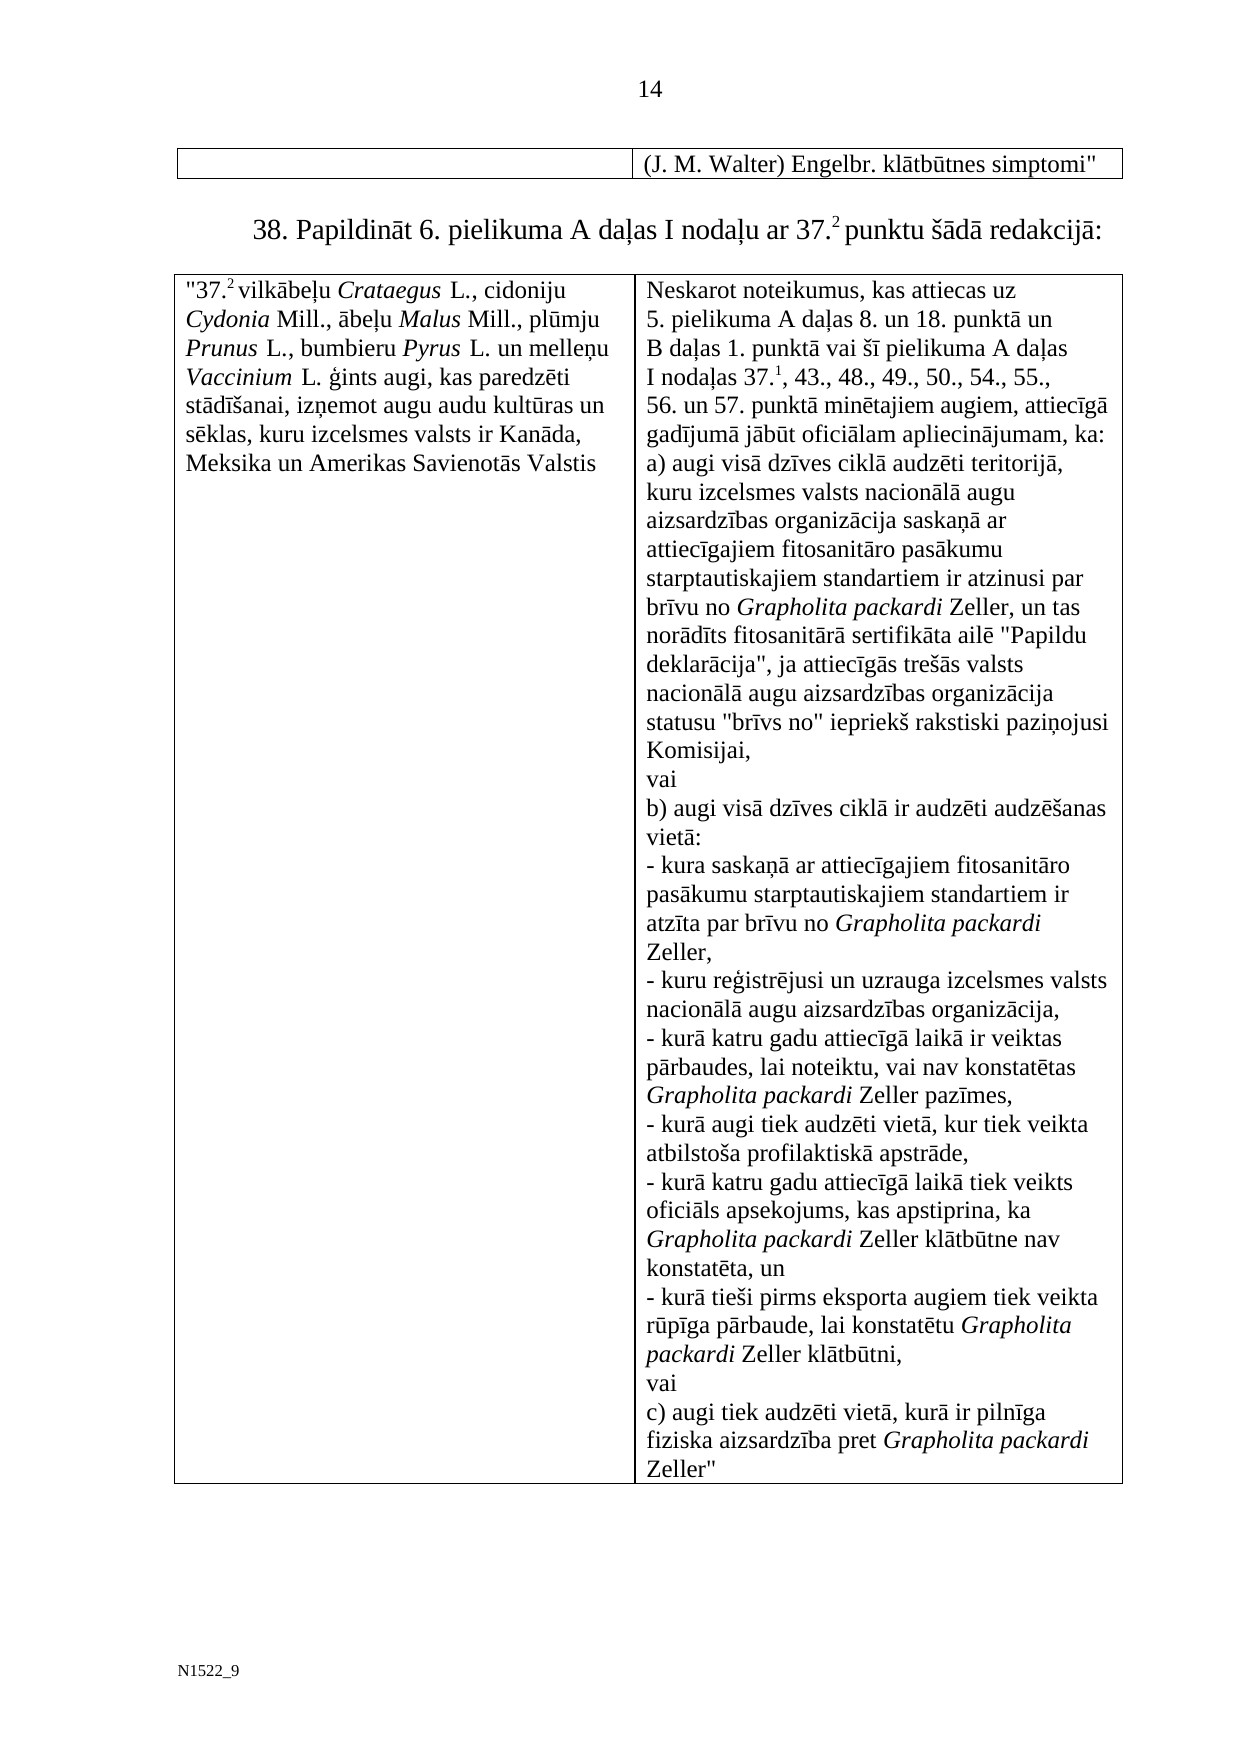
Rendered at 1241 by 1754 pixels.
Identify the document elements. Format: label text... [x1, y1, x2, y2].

text 38. Papildināt 6. pielikuma A daļas I nodaļu ar 37.2 punktu šādā redakcijā: [177, 212, 1122, 246]
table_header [178, 149, 632, 177]
table_header "37.2 vilkābeļu Crataegus L., cidoniju Cydonia Mill., ābeļu Malus Mill., plūmju Prunus L., bumbieru Pyrus L. un melleņu Vaccinium L. ģints augi, kas paredzēti stādīšanai, izņemot augu audu kultūras un sēklas, kuru izcelsmes valsts ir Kanāda, Meksika un Amerikas Savienotās Valstis [175, 275, 634, 1483]
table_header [633, 149, 1122, 177]
table_header Neskarot noteikumus, kas attiecas uz 5. pielikuma A daļas 8. un 18. punktā un B daļas 1. punktā vai šī pielikuma A daļas I nodaļas 37.1, 43., 48., 49., 50., 54., 55., 56. un 57. punktā minētajiem augiem, attiecīgā gadījumā jābūt oficiālam apliecinājumam, ka: a) augi visā dzīves ciklā audzēti teritorijā, kuru izcelsmes valsts nacionālā augu aizsardzības organizācija saskaņā ar attiecīgajiem fitosanitāro pasākumu starptautiskajiem standartiem ir atzinusi par brīvu no Grapholita packardi Zeller, un tas norādīts fitosanitārā sertifikāta ailē "Papildu deklarācija", ja attiecīgās trešās valsts nacionālā augu aizsardzības organizācija statusu "brīvs no" iepriekš rakstiski paziņojusi Komisijai, vai b) augi visā dzīves ciklā ir audzēti audzēšanas vietā: - kura saskaņā ar attiecīgajiem fitosanitāro pasākumu starptautiskajiem standartiem ir atzīta par brīvu no Grapholita packardi Zeller, - kuru reģistrējusi un uzrauga izcelsmes valsts nacionālā augu aizsardzības organizācija, - kurā katru gadu attiecīgā laikā ir veiktas pārbaudes, lai noteiktu, vai nav konstatētas Grapholita packardi Zeller pazīmes, - kurā augi tiek audzēti vietā, kur tiek veikta atbilstoša profilaktiskā apstrāde, - kurā katru gadu attiecīgā laikā tiek veikts oficiāls apsekojums, kas apstiprina, ka Grapholita packardi Zeller klātbūtne nav konstatēta, un - kurā tieši pirms eksporta augiem tiek veikta rūpīga pārbaude, lai konstatētu Grapholita packardi Zeller klātbūtni, vai c) augi tiek audzēti vietā, kurā ir pilnīga fiziska aizsardzība pret Grapholita packardi Zeller" [636, 275, 1122, 1483]
